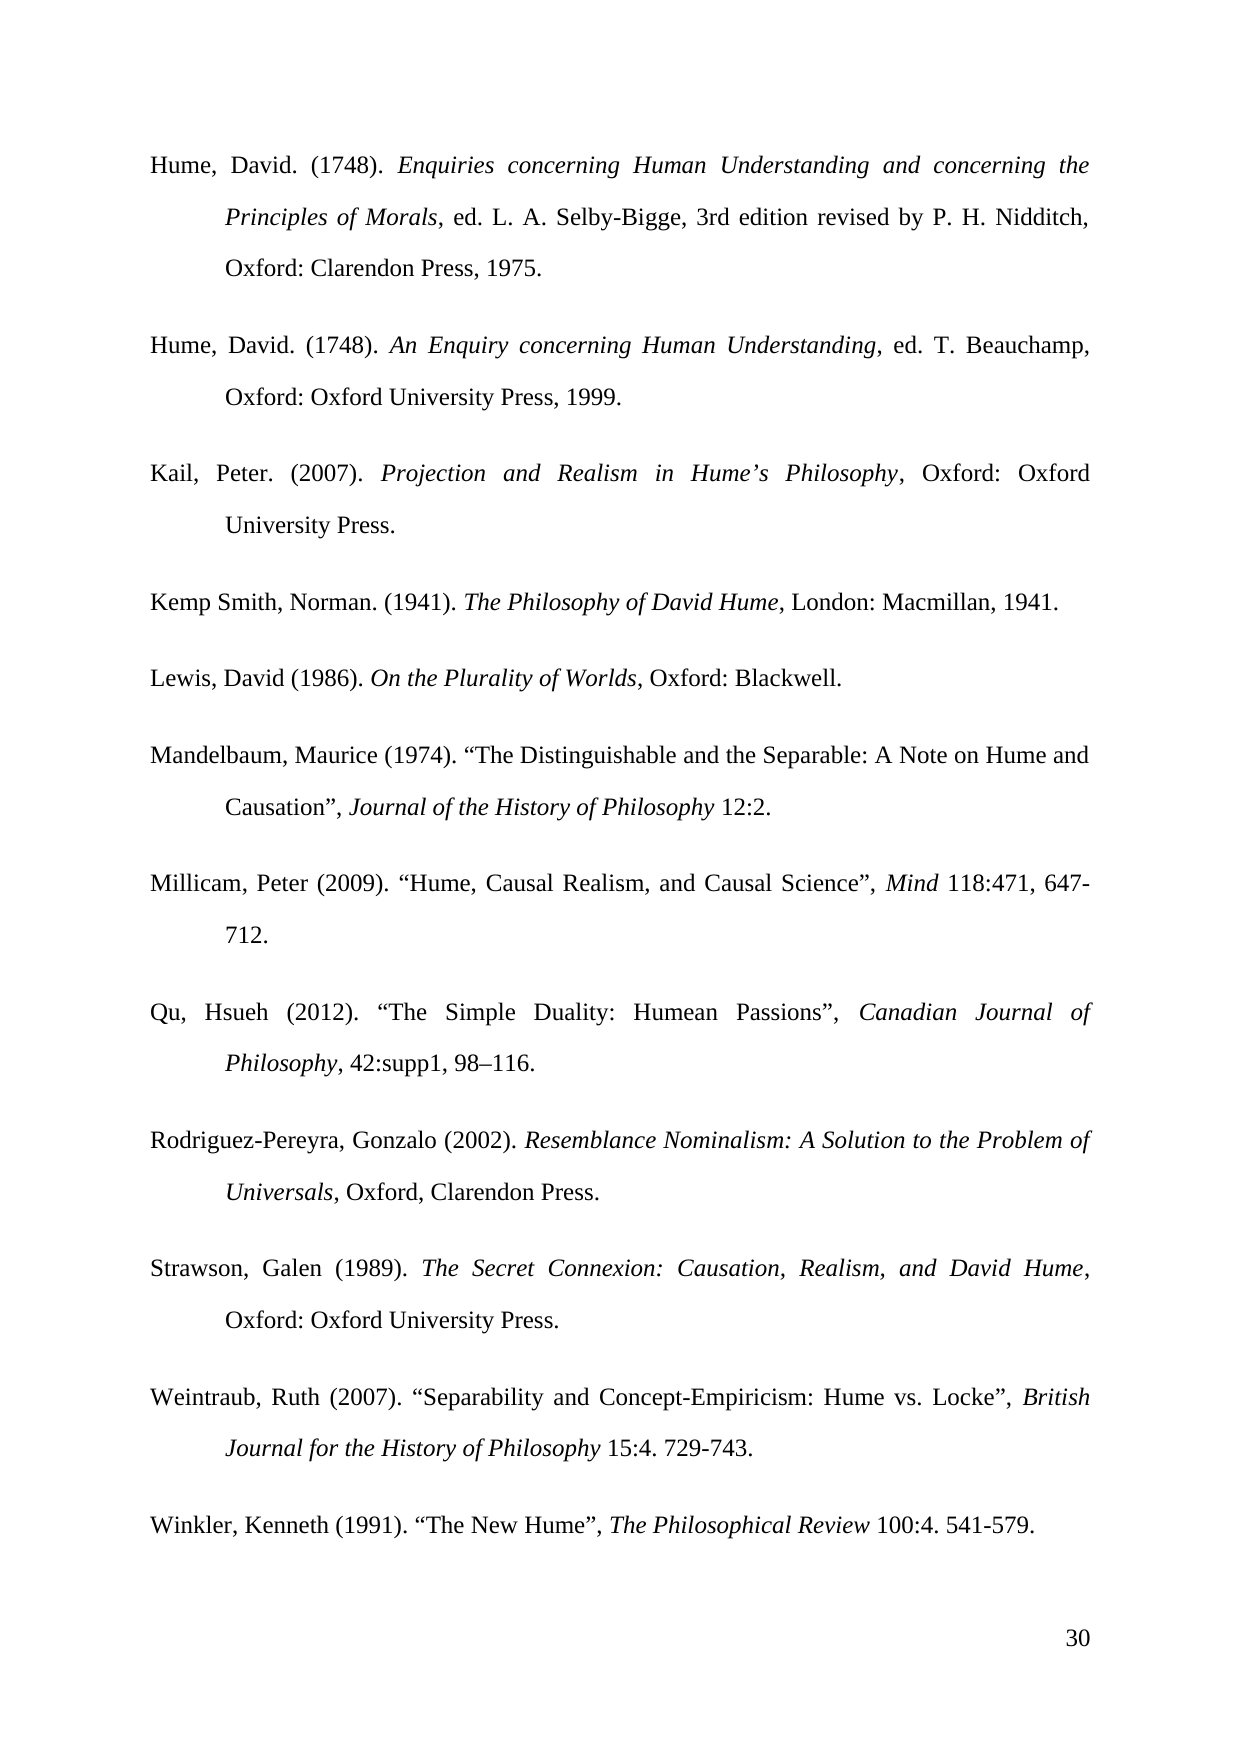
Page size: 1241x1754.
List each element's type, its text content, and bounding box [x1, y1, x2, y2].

text Kemp Smith, Norman. (1941). The Philosophy of David Hume, London: Macmillan, 1941. [150, 587, 1090, 615]
text Lewis, David (1986). On the Plurality of Worlds, Oxford: Blackwell. [150, 663, 1090, 692]
text Qu, Hsueh (2012). “The Simple Duality: Humean Passions”, Canadian Journal of Philosophy, 42:supp1, 98–116. [150, 997, 1090, 1077]
text Winkler, Kenneth (1991). “The New Hume”, The Philosophical Review 100:4. 541-579. [150, 1510, 1090, 1539]
text Mandelbaum, Maurice (1974). “The Distinguishable and the Separable: A Note on Hume and Causation”, Journal of the History of Philosophy 12:2. [150, 740, 1090, 820]
text Hume, David. (1748). An Enquiry concerning Human Understanding, ed. T. Beauchamp, Oxford: Oxford University Press, 1999. [150, 330, 1090, 410]
text Millicam, Peter (2009). “Hume, Causal Realism, and Causal Science”, Mind 118:471, 647-712. [150, 868, 1090, 949]
text Weintraub, Ruth (2007). “Separability and Concept-Empiricism: Hume vs. Locke”, British Journal for the History of Philosophy 15:4. 729-743. [150, 1382, 1090, 1462]
text Rodriguez-Pereyra, Gonzalo (2002). Resemblance Nominalism: A Solution to the Problem of Universals, Oxford, Clarendon Press. [150, 1125, 1090, 1205]
text Hume, David. (1748). Enquiries concerning Human Understanding and concerning the Principles of Morals, ed. L. A. Selby-Bigge, 3rd edition revised by P. H. Nidditch, Oxford: Clarendon Press, 1975. [150, 150, 1090, 282]
text Strawson, Galen (1989). The Secret Connexion: Causation, Realism, and David Hume, Oxford: Oxford University Press. [150, 1253, 1090, 1334]
text Kail, Peter. (2007). Projection and Realism in Hume’s Philosophy, Oxford: Oxford University Press. [150, 458, 1090, 539]
